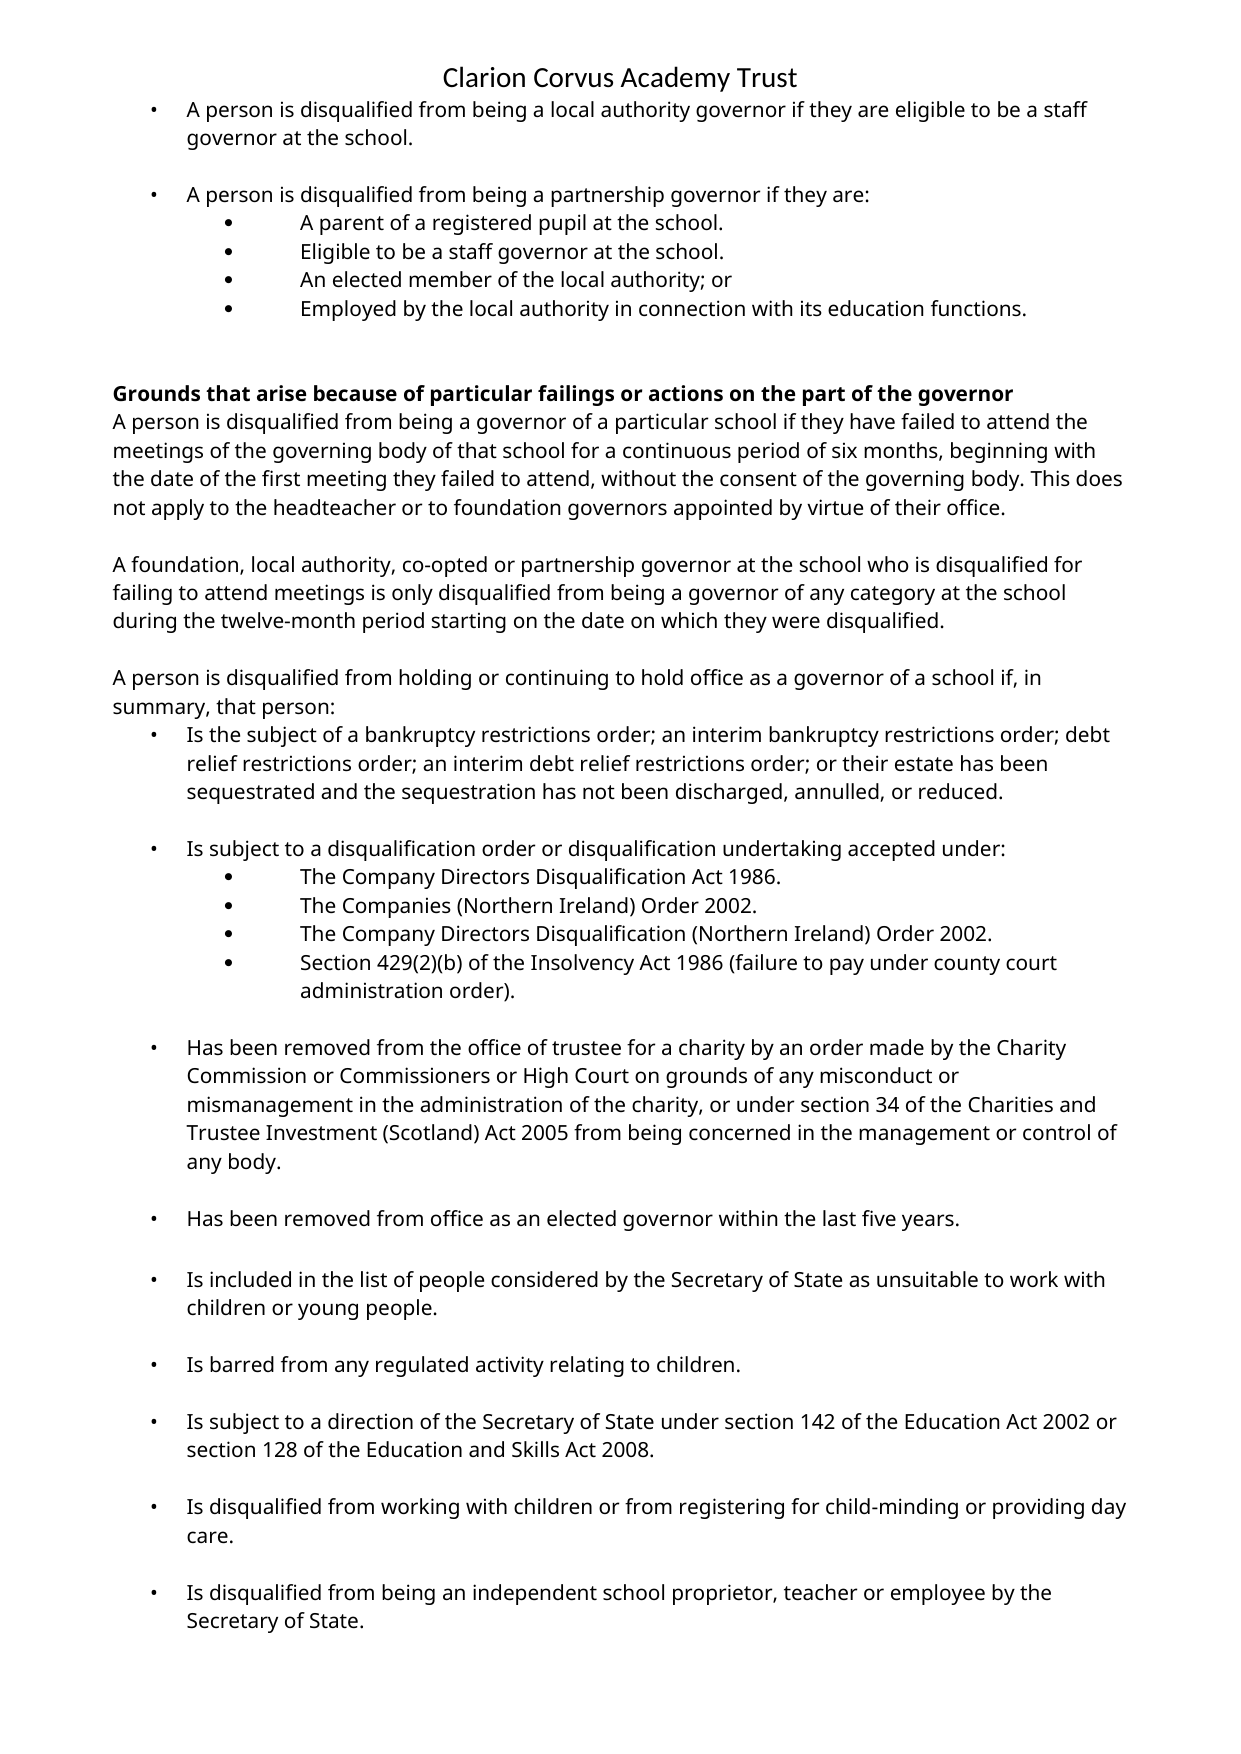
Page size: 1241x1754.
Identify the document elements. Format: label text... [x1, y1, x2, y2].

text A person is disqualified from being a governor of a particular school if they have failed to attend the meetings of the governing body of that school for a continuous period of six months, beginning with the date of the first meeting they failed to attend, without the consent of the governing body. This does not apply to the headteacher or to foundation governors appointed by virtue of their office. [112, 407, 1128, 521]
list Employed by the local authority in connection with its education functions. [225, 294, 1128, 322]
list The Companies (Northern Ireland) Order 2002. [225, 891, 1128, 919]
list A parent of a registered pupil at the school. [225, 208, 1128, 237]
list Has been removed from the office of trustee for a charity by an order made by the Charity Commission or Commissioners or High Court on grounds of any misconduct or mismanagement in the administration of the charity, or under section 34 of the Charities and Trustee Investment (Scotland) Act 2005 from being concerned in the management or control of any body. [150, 1033, 1128, 1175]
list Is subject to a disqualification order or disqualification undertaking accepted under: [150, 834, 1128, 862]
list The Company Directors Disqualification Act 1986. [225, 862, 1128, 891]
list A person is disqualified from being a partnership governor if they are: [150, 180, 1128, 208]
text Grounds that arise because of particular failings or actions on the part of the governor [112, 379, 1128, 407]
list Is barred from any regulated activity relating to children. [150, 1350, 1128, 1378]
list Is disqualified from being an independent school proprietor, teacher or employee by the Secretary of State. [150, 1578, 1128, 1634]
list Is the subject of a bankruptcy restrictions order; an interim bankruptcy restrictions order; debt relief restrictions order; an interim debt relief restrictions order; or their estate has been sequestrated and the sequestration has not been discharged, annulled, or reduced. [150, 720, 1128, 806]
text A person is disqualified from holding or continuing to hold office as a governor of a school if, in summary, that person: [112, 663, 1128, 720]
list Is included in the list of people considered by the Secretary of State as unsuitable to work with children or young people. [150, 1265, 1128, 1322]
list Eligible to be a staff governor at the school. [225, 237, 1128, 265]
list Section 429(2)(b) of the Insolvency Act 1986 (failure to pay under county court administration order). [225, 948, 1128, 1005]
list Is subject to a direction of the Secretary of State under section 142 of the Education Act 2002 or section 128 of the Education and Skills Act 2008. [150, 1407, 1128, 1464]
list An elected member of the local authority; or [225, 265, 1128, 294]
list The Company Directors Disqualification (Northern Ireland) Order 2002. [225, 919, 1128, 948]
text A foundation, local authority, co-opted or partnership governor at the school who is disqualified for failing to attend meetings is only disqualified from being a governor of any category at the school during the twelve-month period starting on the date on which they were disqualified. [112, 550, 1128, 635]
list A person is disqualified from being a local authority governor if they are eligible to be a staff governor at the school. [150, 95, 1128, 152]
list Is disqualified from working with children or from registering for child-minding or providing day care. [150, 1492, 1128, 1549]
list Has been removed from office as an elected governor within the last five years. [150, 1204, 1128, 1232]
